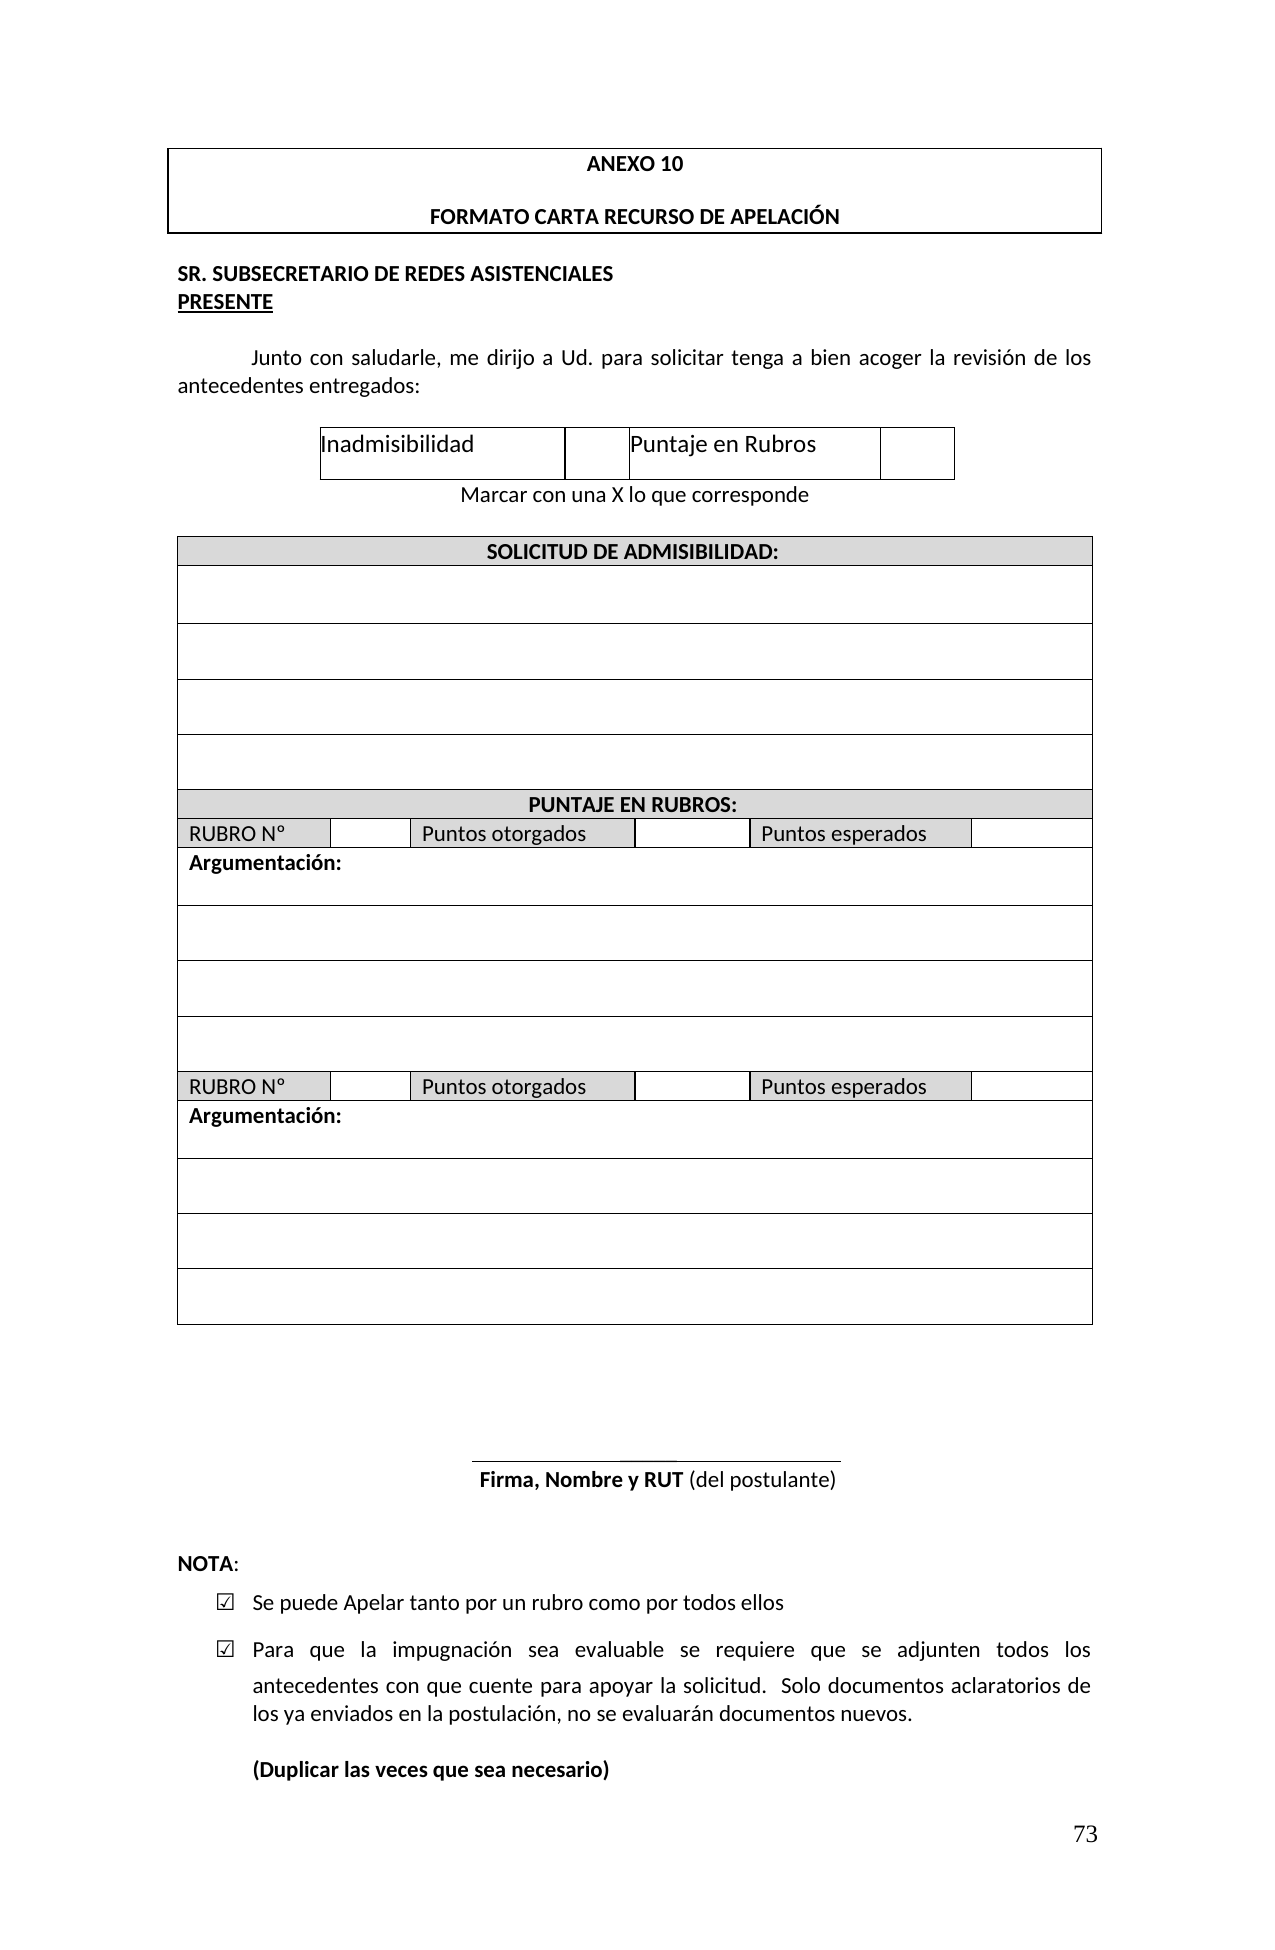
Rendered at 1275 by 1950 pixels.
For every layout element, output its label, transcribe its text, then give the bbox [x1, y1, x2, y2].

table_cell [178, 1214, 1092, 1268]
table_cell [636, 819, 749, 847]
table_cell Argumentación: [178, 1101, 1092, 1158]
text SR. SUBSECRETARIO DE REDES ASISTENCIALES [177, 259, 1093, 287]
table_cell Puntos esperados [751, 819, 971, 847]
table_cell [636, 1072, 749, 1100]
table_cell Puntos otorgados [411, 819, 634, 847]
text ANEXO 10 [169, 149, 1101, 177]
text _____ [177, 1437, 1093, 1465]
text NOTA: [177, 1549, 1093, 1577]
table_cell Puntos esperados [751, 1072, 971, 1100]
table_header [566, 428, 629, 479]
text Marcar con una X lo que corresponde [177, 480, 1093, 508]
table_cell [331, 819, 410, 847]
table_cell PUNTAJE EN RUBROS: [178, 790, 1092, 818]
table_cell [178, 735, 1092, 789]
text PRESENTE [177, 287, 1093, 315]
table_cell [178, 961, 1092, 1016]
list (Duplicar las veces que sea necesario) [252, 1755, 1096, 1783]
text Firma, Nombre y RUT (del postulante) [177, 1465, 1093, 1493]
table_header Inadmisibilidad [321, 428, 564, 479]
table_cell [178, 1269, 1092, 1324]
table_cell RUBRO Nº [178, 1072, 330, 1100]
table_cell [972, 819, 1092, 847]
table_cell Argumentación: [178, 848, 1092, 905]
table_cell [178, 1159, 1092, 1213]
table_cell [331, 1072, 410, 1100]
table_cell [178, 566, 1092, 623]
table_header Puntaje en Rubros [630, 428, 880, 479]
table_cell [972, 1072, 1092, 1100]
table_cell [178, 1017, 1092, 1071]
table_header SOLICITUD DE ADMISIBILIDAD: [178, 537, 1092, 565]
table_cell [178, 624, 1092, 678]
table_cell [178, 680, 1092, 734]
text FORMATO CARTA RECURSO DE APELACIÓN [169, 201, 1101, 232]
table_cell RUBRO Nº [178, 819, 330, 847]
table_header [881, 428, 954, 479]
table_cell [178, 906, 1092, 960]
text Junto con saludarle, me dirijo a Ud. para solicitar tenga a bien acoger la revisión de los antecedentes entregados: [177, 343, 1093, 399]
list Se puede Apelar tanto por un rubro como por todos ellos [215, 1577, 1093, 1624]
list Para que la impugnación sea evaluable se requiere que se adjunten todos los antecedentes con que cuente para apoyar la solicitud. Solo documentos aclaratorios de los ya enviados en la postulación, no se evaluarán documentos nuevos. [215, 1624, 1093, 1727]
table_cell Puntos otorgados [411, 1072, 634, 1100]
